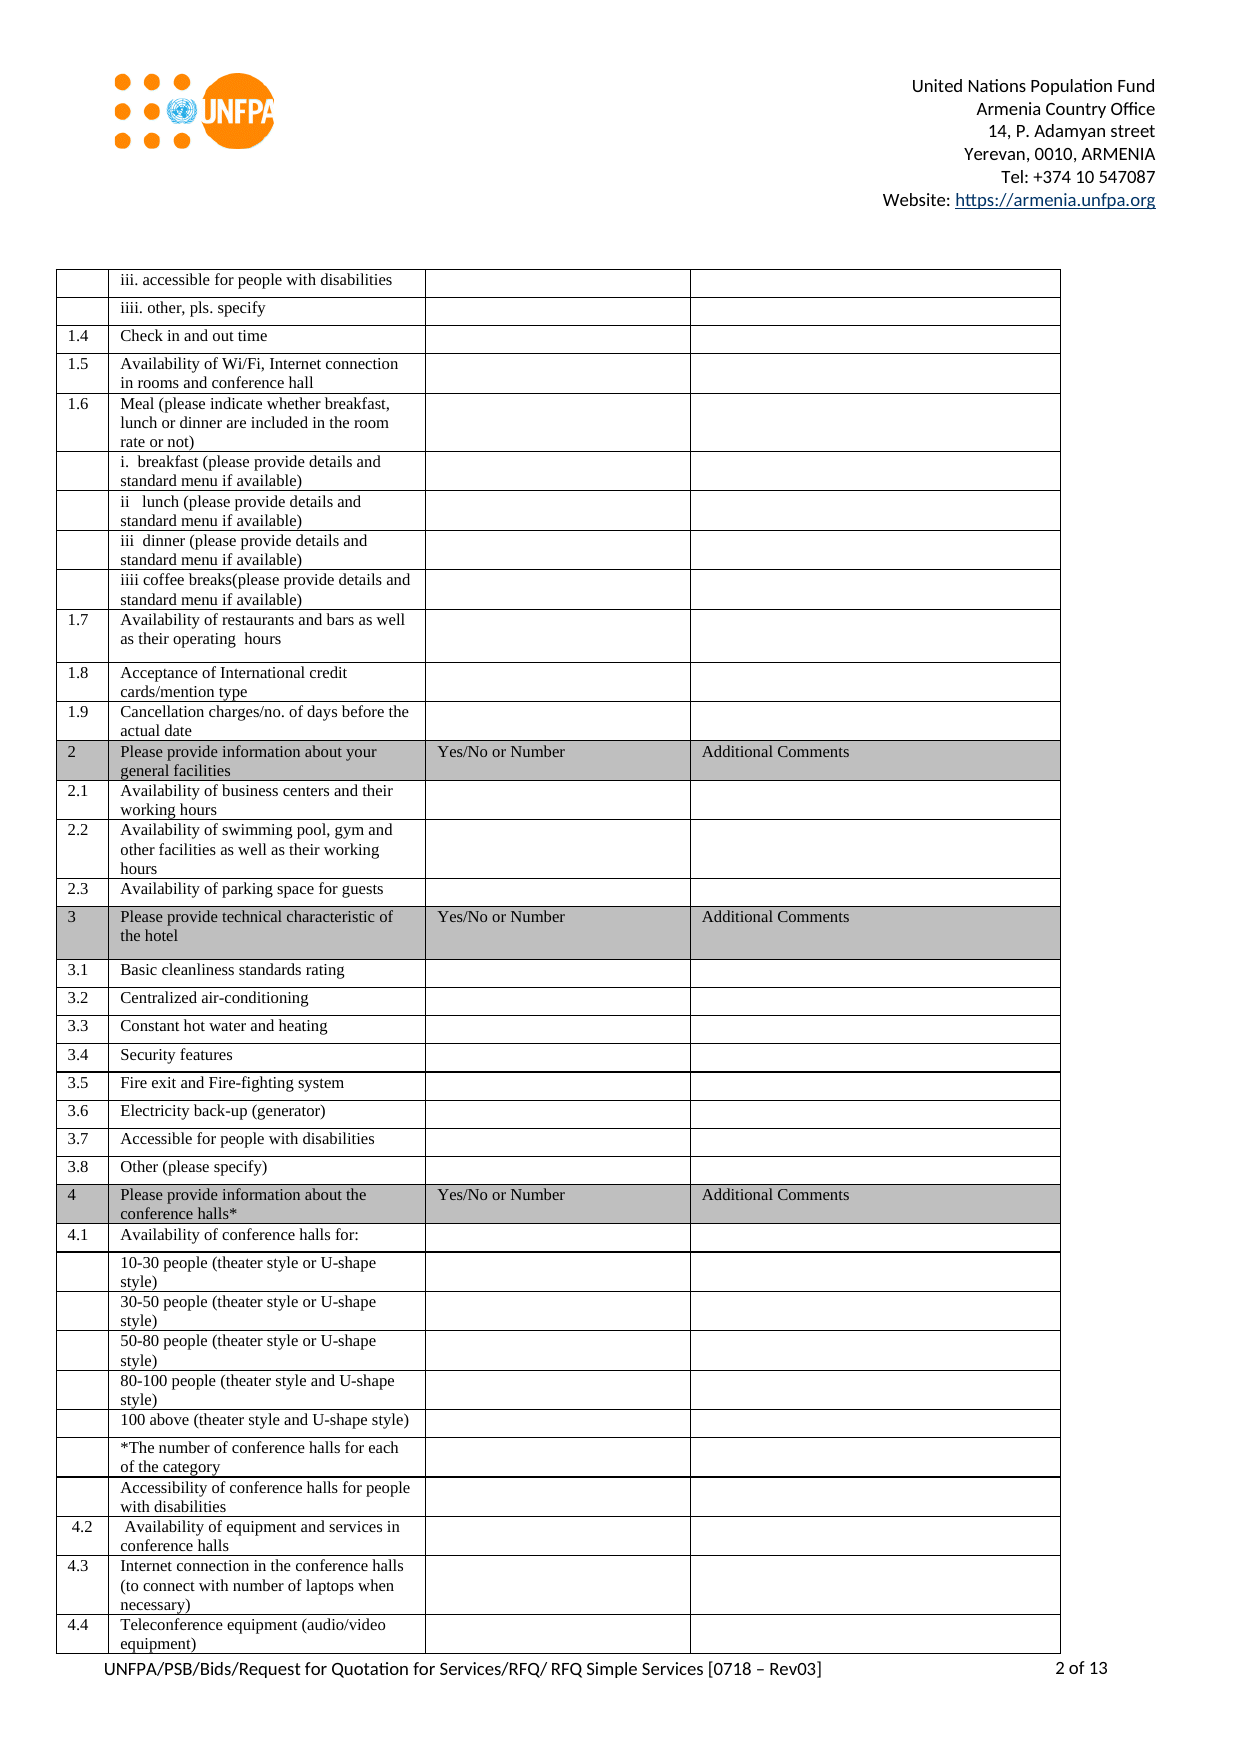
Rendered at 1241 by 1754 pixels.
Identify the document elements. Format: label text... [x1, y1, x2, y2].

table_cell [691, 1016, 1060, 1043]
table_cell iii. accessible for people with disabilities [109, 270, 425, 297]
table_cell [691, 1044, 1060, 1071]
table_cell [426, 988, 690, 1015]
table_cell Other (please specify) [109, 1157, 425, 1184]
table_cell [691, 1331, 1060, 1369]
table_cell [691, 298, 1060, 325]
table_cell 2.1 [57, 781, 108, 819]
table_cell [691, 1371, 1060, 1409]
table_cell 4 [57, 1185, 108, 1223]
table_cell [426, 491, 690, 530]
table_cell [691, 1073, 1060, 1099]
table_cell [426, 781, 690, 819]
table_cell Accessibility of conference halls for people with disabilities [109, 1478, 425, 1516]
table_cell [57, 570, 108, 608]
table_cell [691, 1101, 1060, 1128]
table_cell [426, 354, 690, 392]
table_cell 100 above (theater style and U-shape style) [109, 1410, 425, 1437]
table_cell Electricity back-up (generator) [109, 1101, 425, 1128]
table_cell 3.4 [57, 1044, 108, 1071]
table_cell [426, 820, 690, 878]
table_cell [691, 491, 1060, 530]
table_cell [426, 1129, 690, 1156]
table_cell [426, 298, 690, 325]
table_cell [57, 1292, 108, 1330]
table_cell Cancellation charges/no. of days before the actual date [109, 702, 425, 740]
table_cell 3 [57, 907, 108, 959]
table_cell [691, 1253, 1060, 1291]
table_cell [426, 394, 690, 451]
table_cell Fire exit and Fire-fighting system [109, 1073, 425, 1099]
table_cell [57, 1331, 108, 1369]
table_cell [426, 1410, 690, 1437]
table_cell [691, 394, 1060, 451]
table_cell [691, 570, 1060, 608]
table_cell [691, 354, 1060, 392]
table_cell [426, 1044, 690, 1071]
table_cell Yes/No or Number [426, 1185, 690, 1223]
table_cell 4.1 [57, 1224, 108, 1251]
table_cell 3.1 [57, 960, 108, 987]
table_cell [57, 1253, 108, 1291]
table_cell [691, 270, 1060, 297]
table_cell [691, 960, 1060, 987]
table_cell Additional Comments [691, 741, 1060, 780]
table_cell [691, 988, 1060, 1015]
table_cell [426, 326, 690, 353]
table_cell [57, 1371, 108, 1409]
table_cell Availability of restaurants and bars as well as their operating hours [109, 610, 425, 662]
table_cell [426, 1292, 690, 1330]
table_cell [691, 1478, 1060, 1516]
table_cell [426, 610, 690, 662]
table_cell 3.2 [57, 988, 108, 1015]
table_cell [426, 1438, 690, 1476]
table_cell [691, 610, 1060, 662]
picture [114, 73, 274, 149]
table_cell [57, 531, 108, 569]
table_cell 3.6 [57, 1101, 108, 1128]
table_cell Availability of Wi/Fi, Internet connection in rooms and conference hall [109, 354, 425, 392]
table_cell [57, 1438, 108, 1476]
table_cell [426, 1615, 690, 1653]
table_cell [691, 1157, 1060, 1184]
table_cell [691, 663, 1060, 701]
table_cell [426, 960, 690, 987]
table_cell 30-50 people (theater style or U-shape style) [109, 1292, 425, 1330]
table_cell i. breakfast (please provide details and standard menu if available) [109, 452, 425, 490]
table_cell [691, 1438, 1060, 1476]
table_cell [691, 326, 1060, 353]
table_cell 3.5 [57, 1073, 108, 1099]
table_cell [426, 531, 690, 569]
table_cell Internet connection in the conference halls (to connect with number of laptops when necessary) [109, 1556, 425, 1614]
table_cell Availability of parking space for guests [109, 879, 425, 906]
table_cell ii lunch (please provide details and standard menu if available) [109, 491, 425, 530]
table_cell [426, 1556, 690, 1614]
table_cell [426, 702, 690, 740]
table_cell 2.2 [57, 820, 108, 878]
table_cell 1.6 [57, 394, 108, 451]
table_cell Availability of conference halls for: [109, 1224, 425, 1251]
table_cell Basic cleanliness standards rating [109, 960, 425, 987]
table_cell [426, 663, 690, 701]
table_cell Please provide information about the conference halls* [109, 1185, 425, 1223]
table_cell 1.4 [57, 326, 108, 353]
table_cell [57, 270, 108, 297]
table_cell 2.3 [57, 879, 108, 906]
table_cell Yes/No or Number [426, 741, 690, 780]
table_cell Teleconference equipment (audio/video equipment) [109, 1615, 425, 1653]
table_cell [691, 1292, 1060, 1330]
table_cell [426, 879, 690, 906]
table_cell 1.8 [57, 663, 108, 701]
table_cell Availability of swimming pool, gym and other facilities as well as their working hours [109, 820, 425, 878]
table_cell Security features [109, 1044, 425, 1071]
table_cell Availability of business centers and their working hours [109, 781, 425, 819]
table_cell *The number of conference halls for each of the category [109, 1438, 425, 1476]
table_cell Additional Comments [691, 1185, 1060, 1223]
table_cell [426, 1101, 690, 1128]
table_cell Constant hot water and heating [109, 1016, 425, 1043]
table_cell [691, 1224, 1060, 1251]
table_cell 2 [57, 741, 108, 780]
table_cell 3.3 [57, 1016, 108, 1043]
table_cell 1.9 [57, 702, 108, 740]
table_cell 10-30 people (theater style or U-shape style) [109, 1253, 425, 1291]
table_cell Additional Comments [691, 907, 1060, 959]
table_cell [426, 1371, 690, 1409]
table_cell [691, 879, 1060, 906]
table_cell [691, 1615, 1060, 1653]
table_cell [426, 1157, 690, 1184]
table_cell 3.8 [57, 1157, 108, 1184]
table_cell [691, 781, 1060, 819]
table_cell [57, 298, 108, 325]
table_cell [691, 1129, 1060, 1156]
table_cell [426, 1253, 690, 1291]
table_cell 4.3 [57, 1556, 108, 1614]
table_cell 50-80 people (theater style or U-shape style) [109, 1331, 425, 1369]
table_cell [426, 270, 690, 297]
table_cell Check in and out time [109, 326, 425, 353]
table_cell 1.5 [57, 354, 108, 392]
table_cell Acceptance of International credit cards/mention type [109, 663, 425, 701]
table_cell iiii coffee breaks(please provide details and standard menu if available) [109, 570, 425, 608]
table_cell [426, 1016, 690, 1043]
table_cell iii dinner (please provide details and standard menu if available) [109, 531, 425, 569]
table_cell Please provide technical characteristic of the hotel [109, 907, 425, 959]
table_cell Availability of equipment and services in conference halls [109, 1517, 425, 1555]
table_cell [691, 1556, 1060, 1614]
table_cell [426, 1073, 690, 1099]
table_cell Yes/No or Number [426, 907, 690, 959]
table_cell [691, 702, 1060, 740]
table_cell 4.4 [57, 1615, 108, 1653]
table_cell [57, 1478, 108, 1516]
table_cell 3.7 [57, 1129, 108, 1156]
table_cell Accessible for people with disabilities [109, 1129, 425, 1156]
table_cell [57, 452, 108, 490]
table_cell iiii. other, pls. specify [109, 298, 425, 325]
table_cell [426, 1517, 690, 1555]
table_cell [426, 452, 690, 490]
table_cell [691, 452, 1060, 490]
table_cell Meal (please indicate whether breakfast, lunch or dinner are included in the room rate or not) [109, 394, 425, 451]
table_cell [691, 820, 1060, 878]
table_cell Please provide information about your general facilities [109, 741, 425, 780]
table_cell [691, 531, 1060, 569]
table_cell [426, 1478, 690, 1516]
table_cell Centralized air-conditioning [109, 988, 425, 1015]
table_cell [426, 1331, 690, 1369]
table_cell [691, 1410, 1060, 1437]
table_cell [691, 1517, 1060, 1555]
table_cell [426, 1224, 690, 1251]
table_cell [57, 1410, 108, 1437]
table_cell 4.2 [57, 1517, 108, 1555]
table_cell [57, 491, 108, 530]
table_cell 80-100 people (theater style and U-shape style) [109, 1371, 425, 1409]
table_cell 1.7 [57, 610, 108, 662]
table_cell [426, 570, 690, 608]
